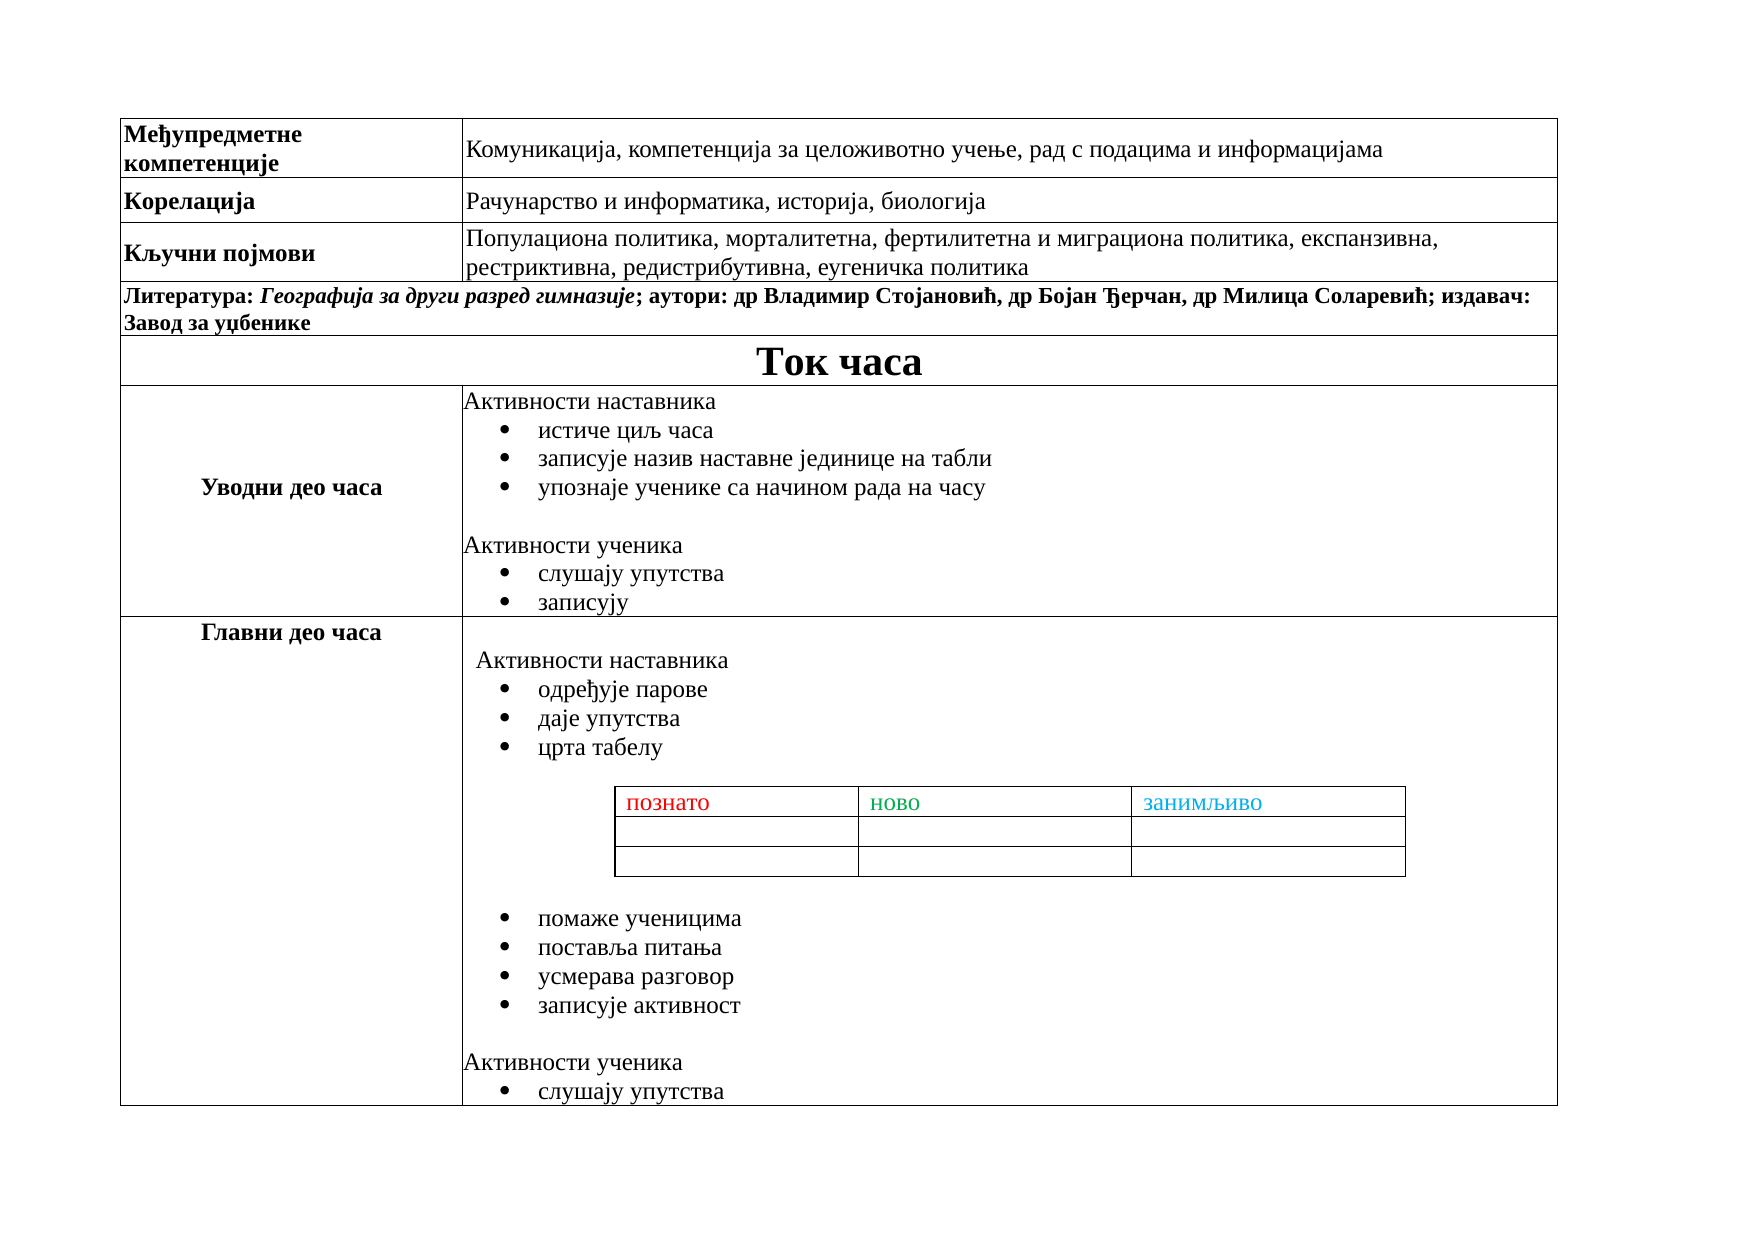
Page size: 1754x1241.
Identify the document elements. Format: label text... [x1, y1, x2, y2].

table_cell Уводни део часа [121, 386, 462, 616]
table_cell Рачунарство и информатика, историја, биологија [463, 178, 1557, 222]
table_cell Популациона политика, морталитетна, фертилитетна и миграциона политика, експанзивна, рестриктивна, редистрибутивна, еугеничка политика [463, 223, 1557, 281]
table_cell Корелација [121, 178, 462, 222]
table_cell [463, 617, 1557, 1105]
table_cell Комуникација, компетенција за целоживотно учење, рад с подацима и информацијама [463, 119, 1557, 177]
table_cell Активности наставника истиче циљ часа записује назив наставне јединице на табли упознаје ученике са начином рада на часу Активности ученика слушају упутства записују [463, 386, 1557, 616]
table_cell Литература: Географија за други разред гимназије; аутори: др Владимир Стојановић, др Бојан Ђерчан, др Милица Соларевић; издавач: Завод за уџбенике [121, 282, 1557, 335]
table_cell Главни део часа [121, 617, 462, 1105]
table_cell Кључни појмови [121, 223, 462, 281]
table_cell Међупредметне компетенције [121, 119, 462, 177]
table_cell Ток часа [121, 336, 1557, 384]
